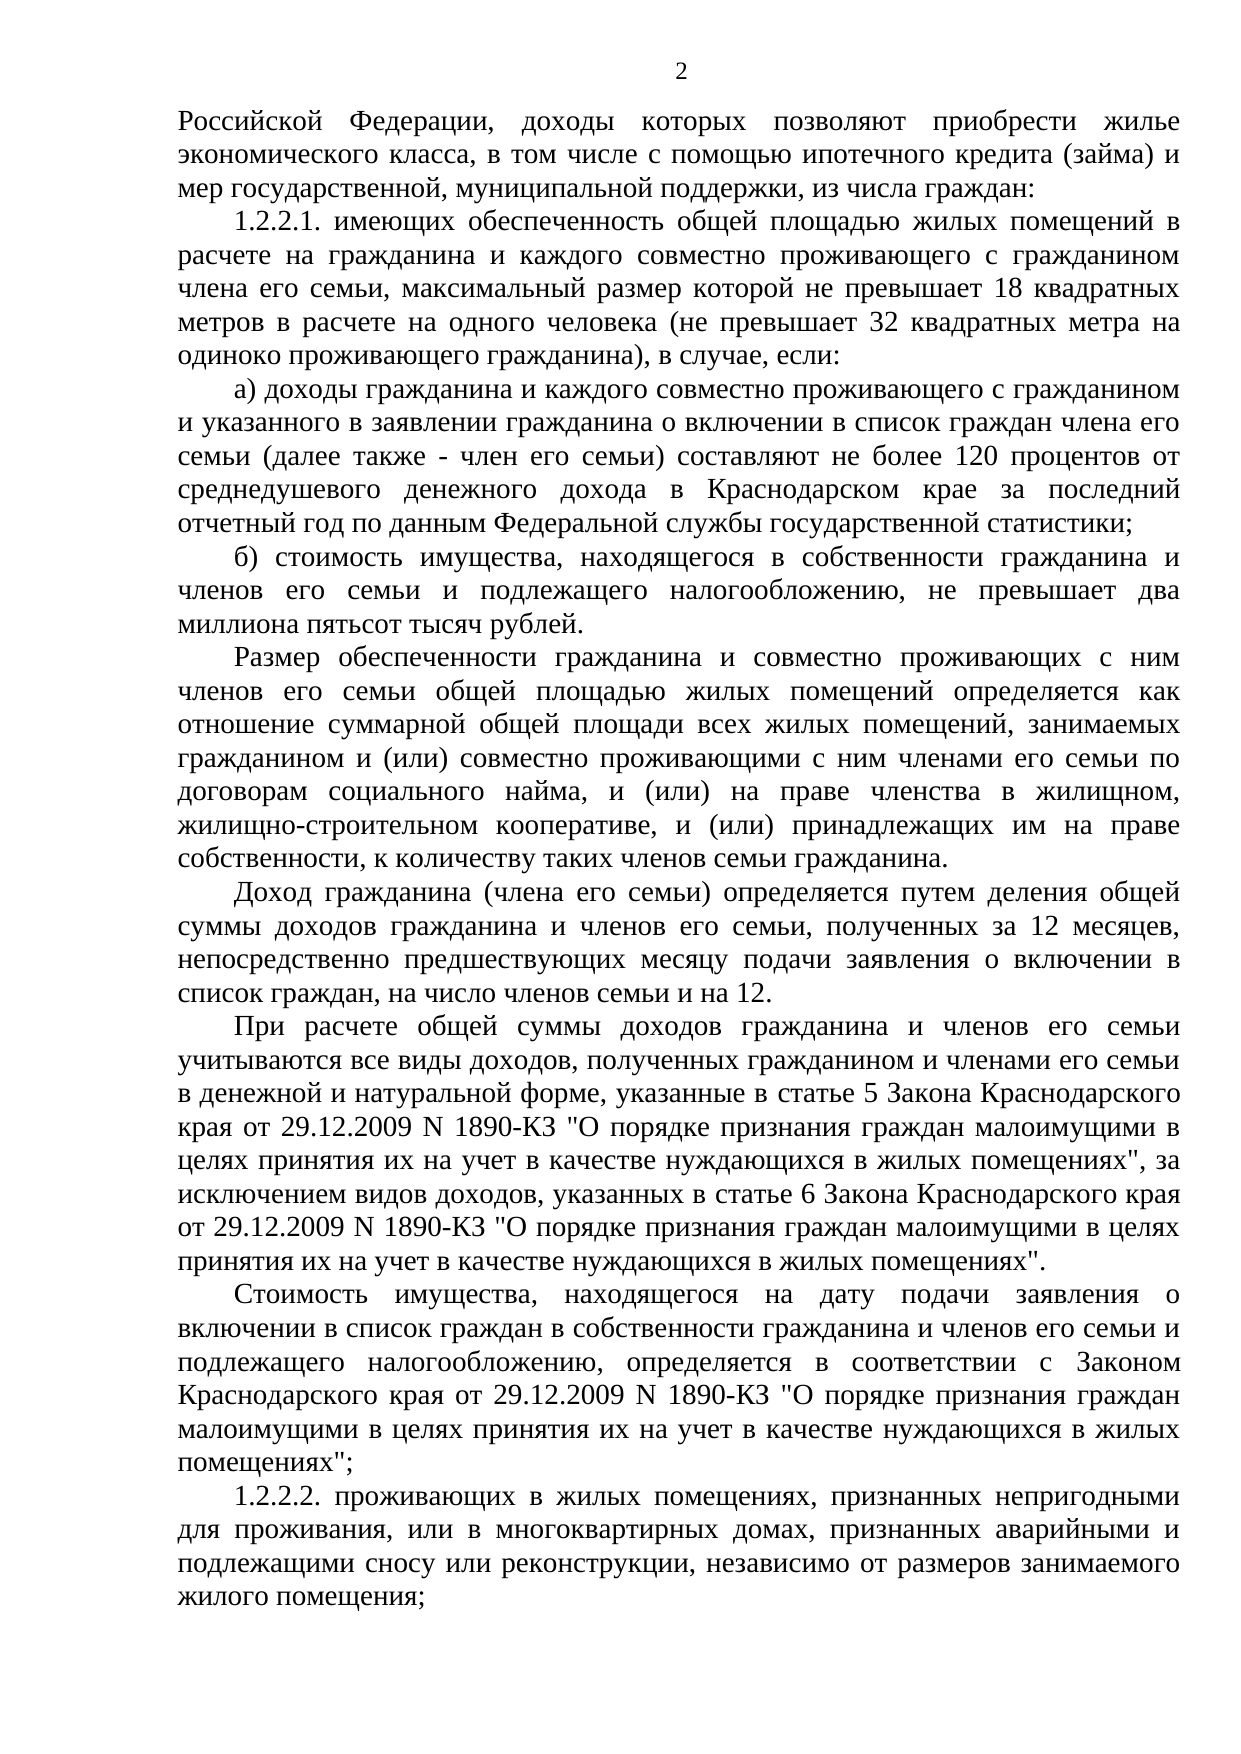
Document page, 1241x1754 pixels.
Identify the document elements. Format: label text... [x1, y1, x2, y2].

text 1.2.2.1. имеющих обеспеченность общей площадью жилых помещений в расчете на гражданина и каждого совместно проживающего с гражданином члена его семьи, максимальный размер которой не превышает 18 квадратных метров в расчете на одного человека (не превышает 32 квадратных метра на одиноко проживающего гражданина), в случае, если: [177, 203, 1181, 371]
text 1.2.2.2. проживающих в жилых помещениях, признанных непригодными для проживания, или в многоквартирных домах, признанных аварийными и подлежащими сносу или реконструкции, независимо от размеров занимаемого жилого помещения; [177, 1478, 1181, 1612]
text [177, 103, 1181, 203]
text Стоимость имущества, находящегося на дату подачи заявления о включении в список граждан в собственности гражданина и членов его семьи и подлежащего налогообложению, определяется в соответствии с Законом Краснодарского края от 29.12.2009 N 1890-КЗ "О порядке признания граждан малоимущими в целях принятия их на учет в качестве нуждающихся в жилых помещениях"; [177, 1277, 1181, 1478]
text При расчете общей суммы доходов гражданина и членов его семьи учитываются все виды доходов, полученных гражданином и членами его семьи в денежной и натуральной форме, указанные в статье 5 Закона Краснодарского края от 29.12.2009 N 1890-КЗ "О порядке признания граждан малоимущими в целях принятия их на учет в качестве нуждающихся в жилых помещениях", за исключением видов доходов, указанных в статье 6 Закона Краснодарского края от 29.12.2009 N 1890-КЗ "О порядке признания граждан малоимущими в целях принятия их на учет в качестве нуждающихся в жилых помещениях". [177, 1008, 1181, 1277]
text Размер обеспеченности гражданина и совместно проживающих с ним членов его семьи общей площадью жилых помещений определяется как отношение суммарной общей площади всех жилых помещений, занимаемых гражданином и (или) совместно проживающими с ним членами его семьи по договорам социального найма, и (или) на праве членства в жилищном, жилищно-строительном кооперативе, и (или) принадлежащих им на праве собственности, к количеству таких членов семьи гражданина. [177, 639, 1181, 874]
text Доход гражданина (члена его семьи) определяется путем деления общей суммы доходов гражданина и членов его семьи, полученных за 12 месяцев, непосредственно предшествующих месяцу подачи заявления о включении в список граждан, на число членов семьи и на 12. [177, 874, 1181, 1008]
text б) стоимость имущества, находящегося в собственности гражданина и членов его семьи и подлежащего налогообложению, не превышает два миллиона пятьсот тысяч рублей. [177, 539, 1181, 639]
text а) доходы гражданина и каждого совместно проживающего с гражданином и указанного в заявлении гражданина о включении в список граждан члена его семьи (далее также - член его семьи) составляют не более 120 процентов от среднедушевого денежного дохода в Краснодарском крае за последний отчетный год по данным Федеральной службы государственной статистики; [177, 371, 1181, 539]
